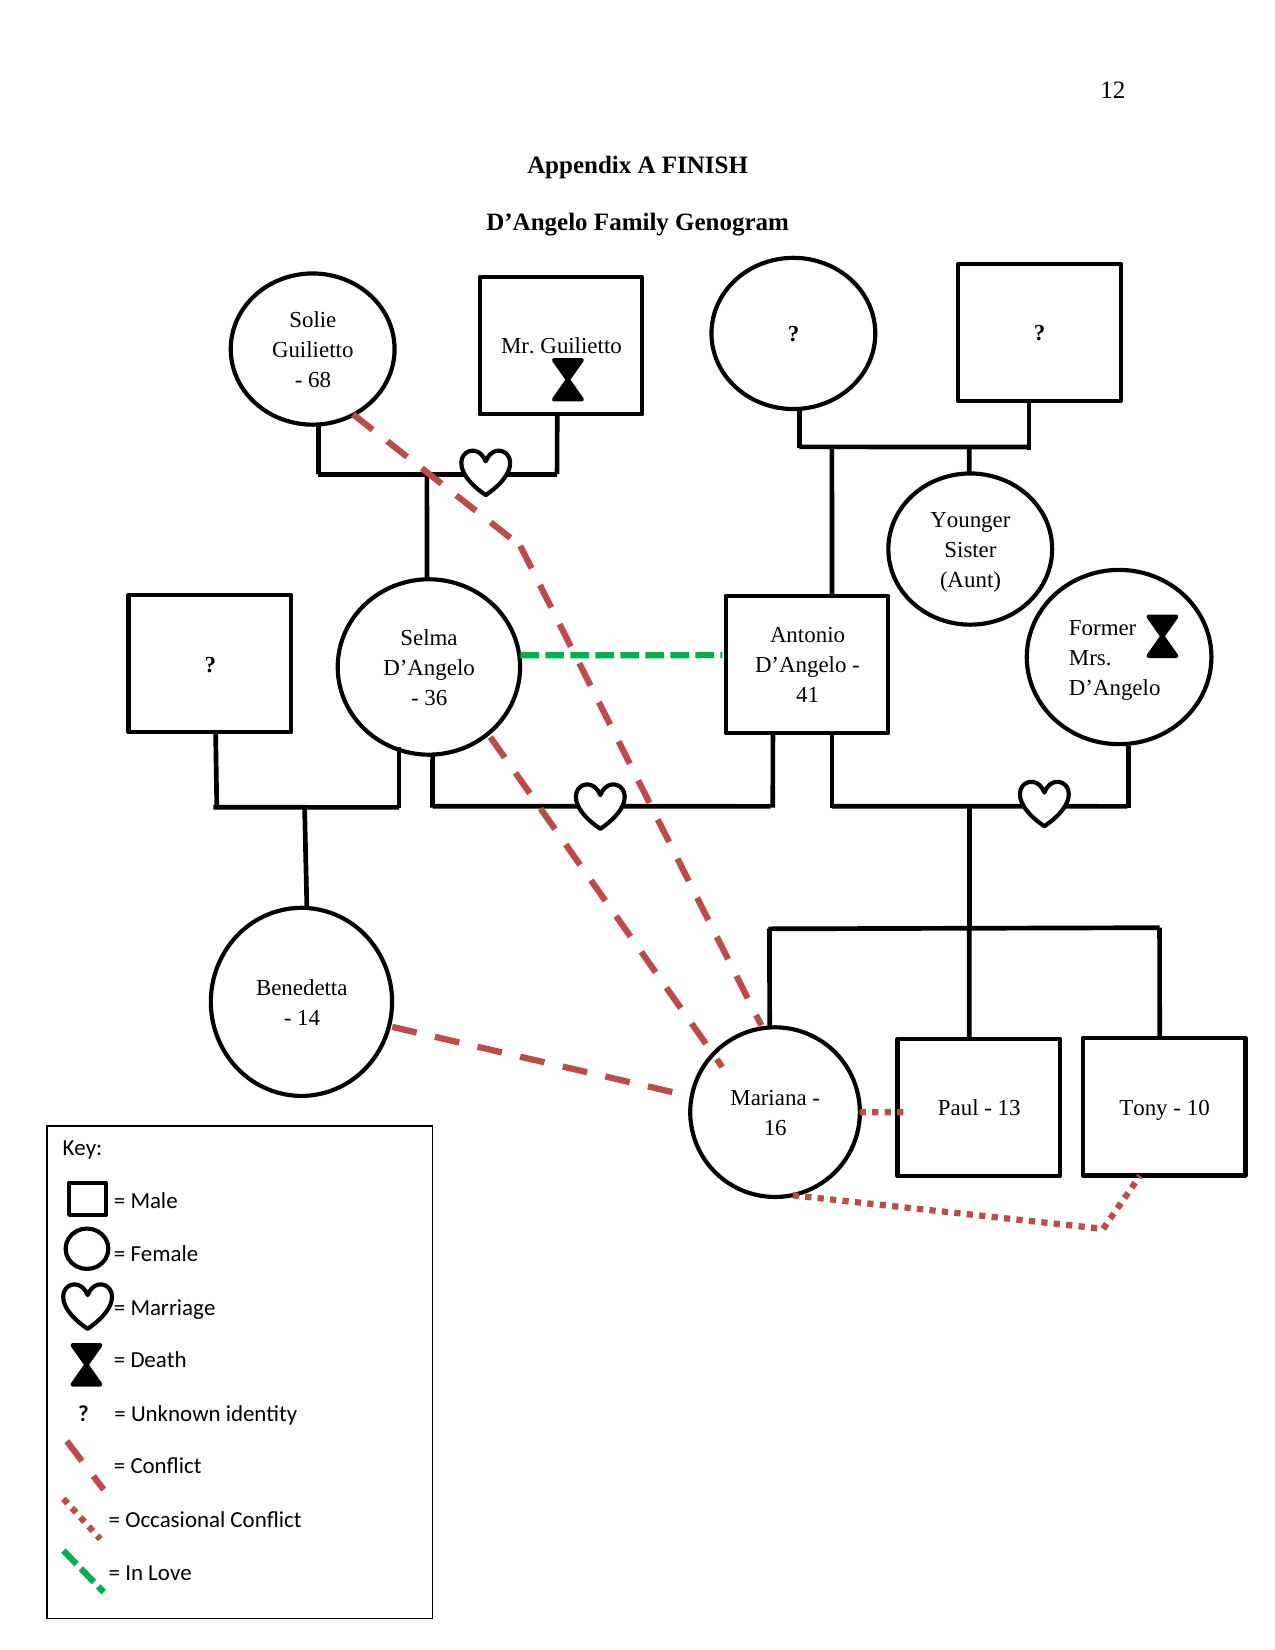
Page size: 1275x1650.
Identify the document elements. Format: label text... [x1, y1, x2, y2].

text D’Angelo Family Genogram [150, 207, 1125, 236]
text Appendix A FINISH [150, 150, 1125, 179]
